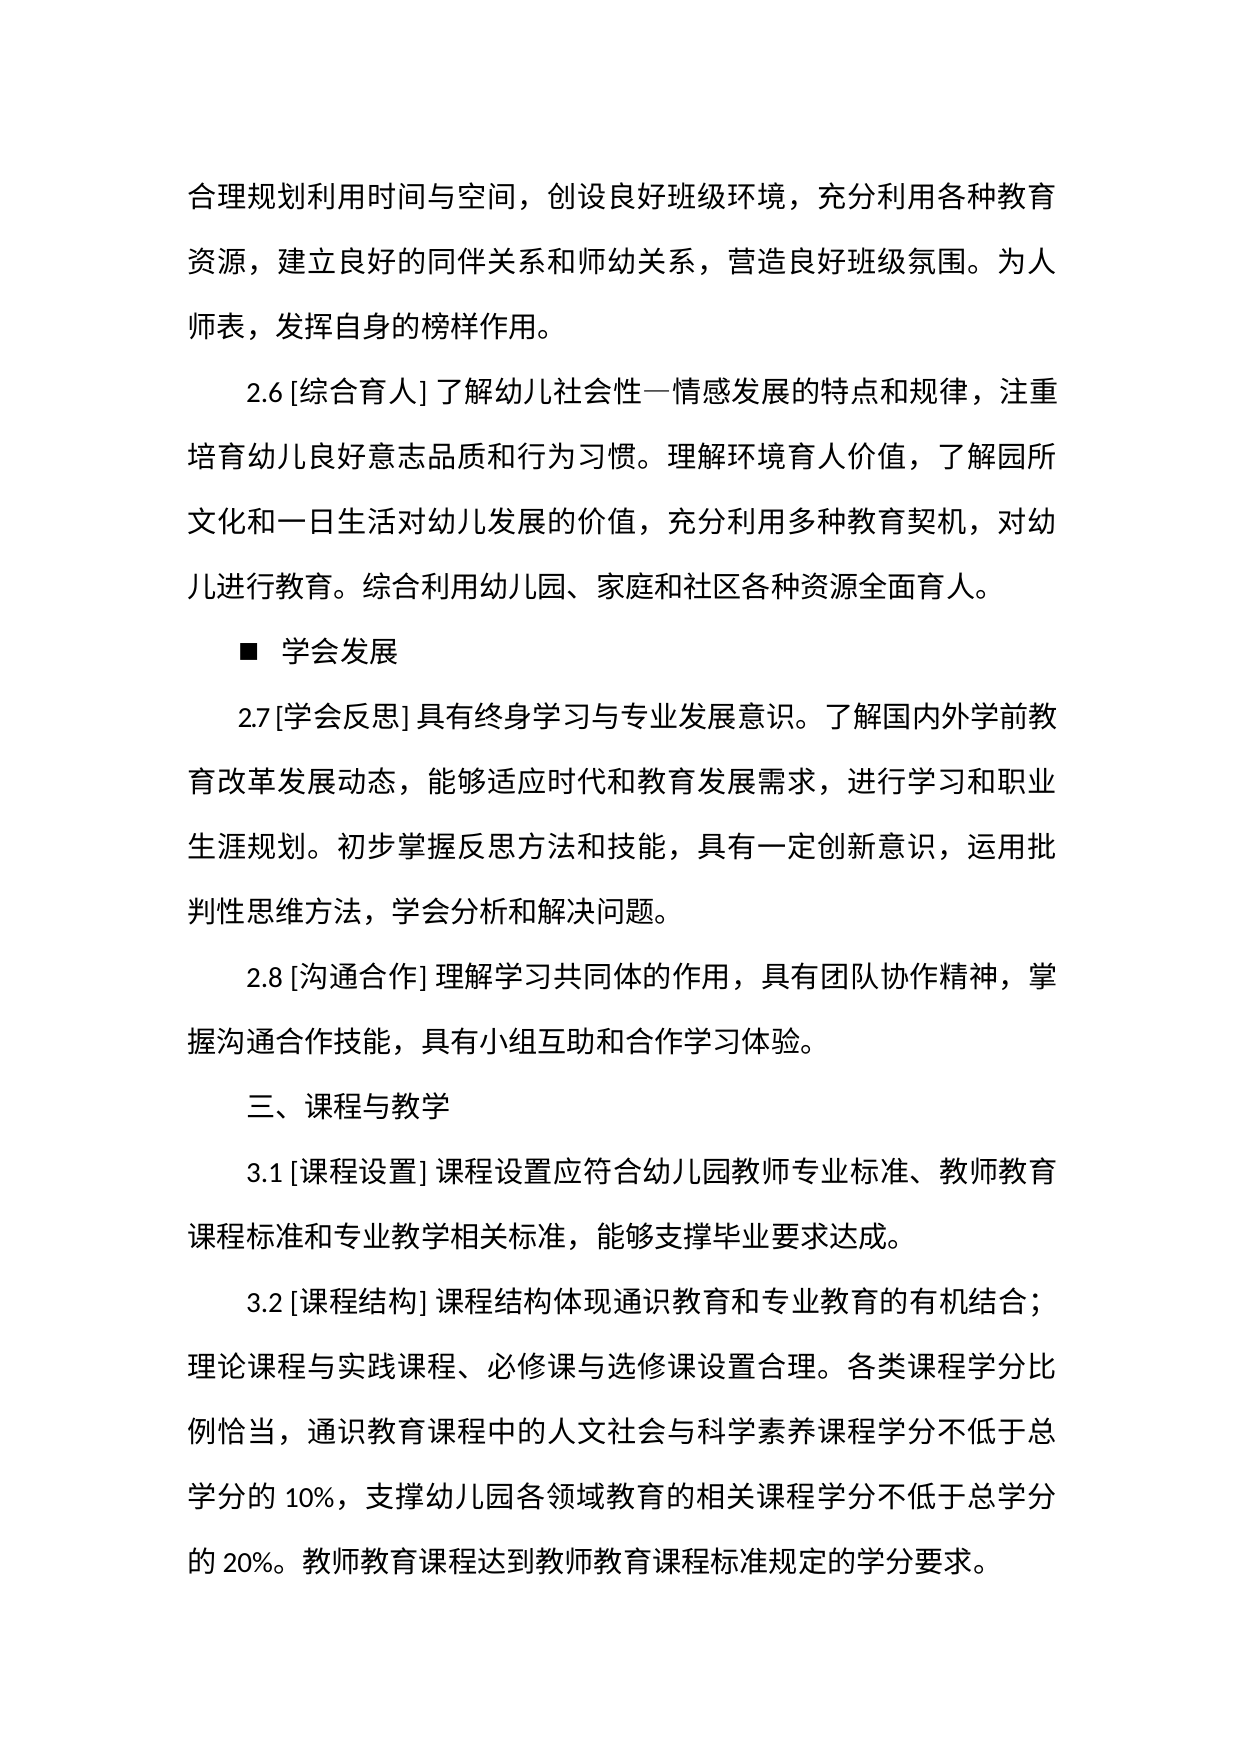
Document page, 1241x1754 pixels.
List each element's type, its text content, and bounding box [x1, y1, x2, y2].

text 3.2 [课程结构] 课程结构体现通识教育和专业教育的有机结合；理论课程与实践课程、必修课与选修课设置合理。各类课程学分比例恰当，通识教育课程中的人文社会与科学素养课程学分不低于总学分的10%，支撑幼儿园各领域教育的相关课程学分不低于总学分的20%。教师教育课程达到教师教育课程标准规定的学分要求。 [187, 1267, 1059, 1592]
text 三、课程与教学 [187, 1072, 1059, 1137]
list 学会发展 [238, 617, 1053, 682]
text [187, 162, 1059, 357]
text 2.7 [学会反思] 具有终身学习与专业发展意识。了解国内外学前教育改革发展动态，能够适应时代和教育发展需求，进行学习和职业生涯规划。初步掌握反思方法和技能，具有一定创新意识，运用批判性思维方法，学会分析和解决问题。 [187, 682, 1059, 942]
text 3.1 [课程设置] 课程设置应符合幼儿园教师专业标准、教师教育课程标准和专业教学相关标准，能够支撑毕业要求达成。 [187, 1137, 1059, 1267]
text 2.8 [沟通合作] 理解学习共同体的作用，具有团队协作精神，掌握沟通合作技能，具有小组互助和合作学习体验。 [187, 942, 1059, 1072]
text 2.6 [综合育人] 了解幼儿社会性—情感发展的特点和规律，注重培育幼儿良好意志品质和行为习惯。理解环境育人价值，了解园所文化和一日生活对幼儿发展的价值，充分利用多种教育契机，对幼儿进行教育。综合利用幼儿园、家庭和社区各种资源全面育人。 [187, 357, 1059, 617]
